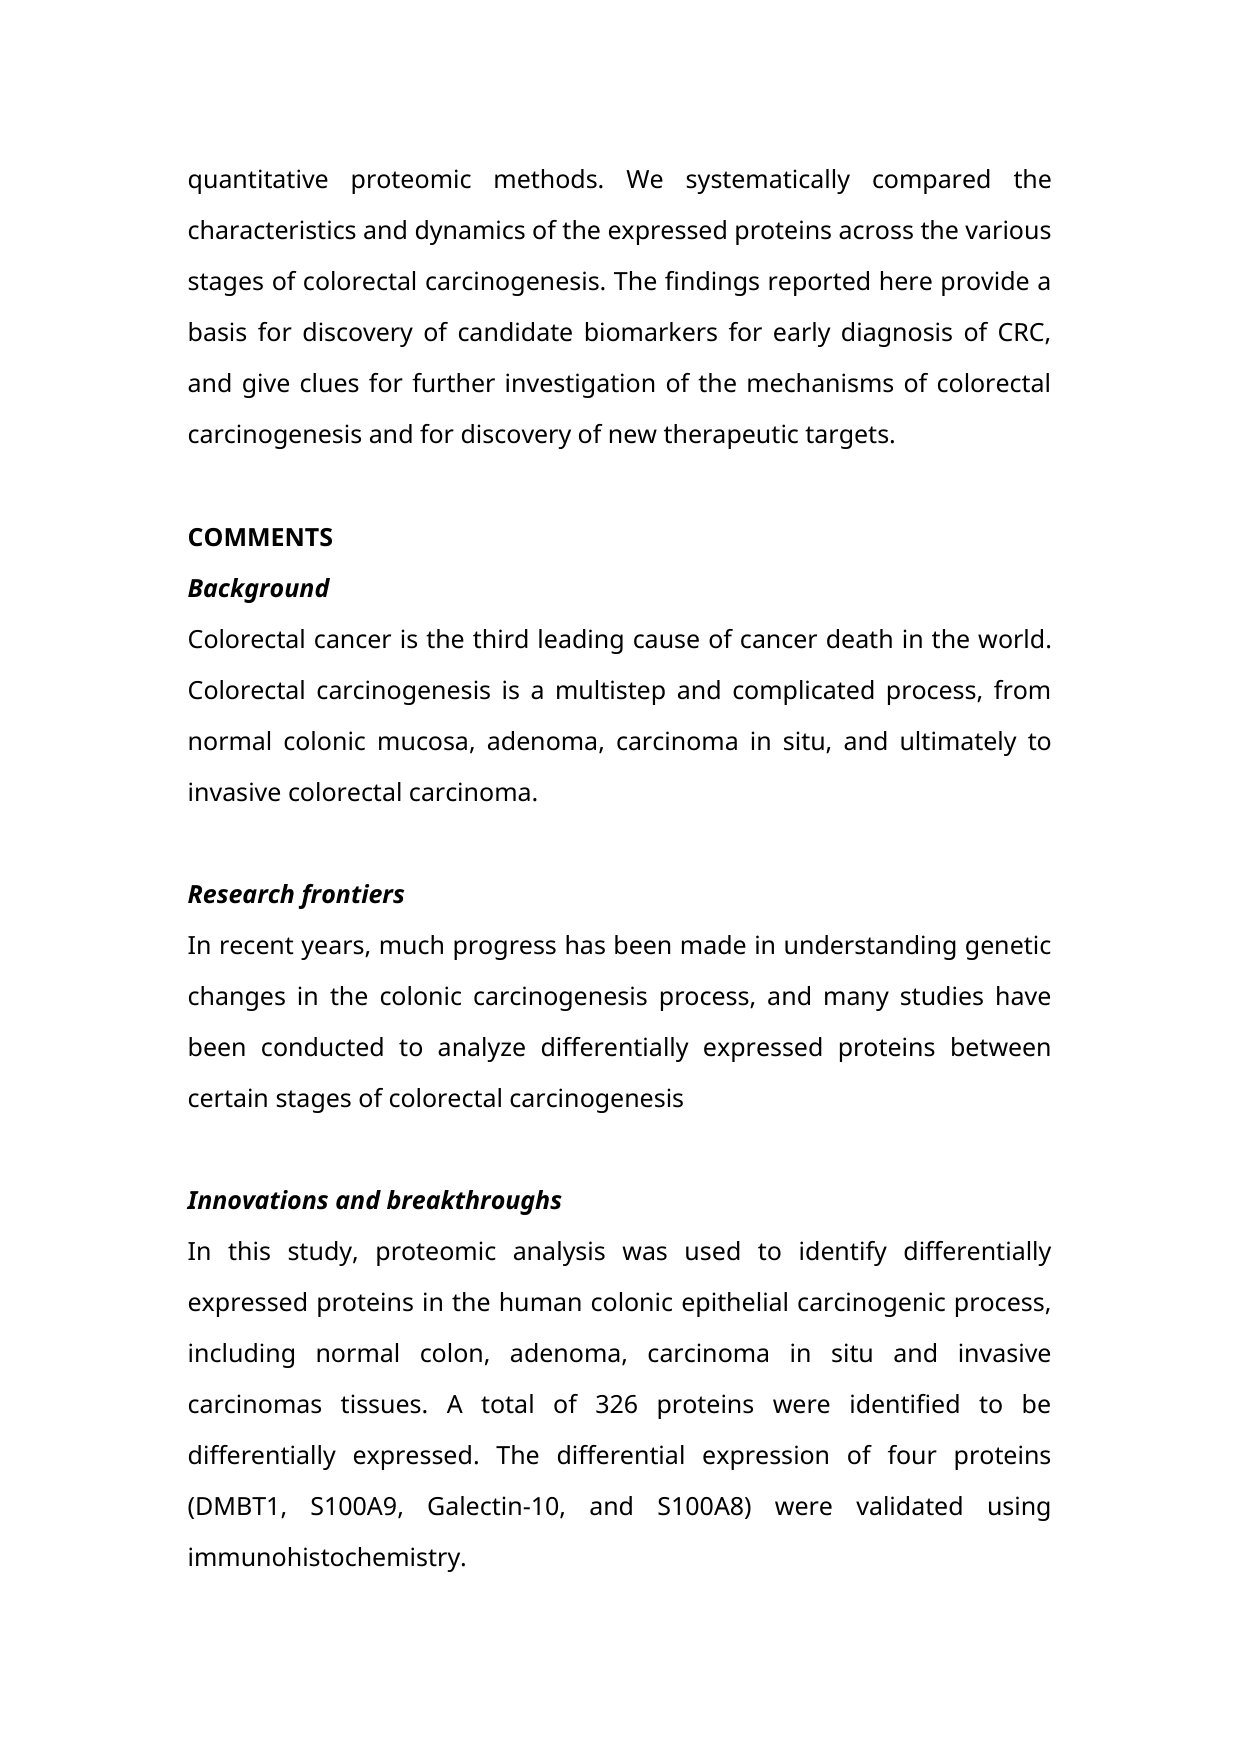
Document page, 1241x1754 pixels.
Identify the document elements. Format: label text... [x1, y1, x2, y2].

text In recent years, much progress has been made in understanding genetic changes in the colonic carcinogenesis process, and many studies have been conducted to analyze differentially expressed proteins between certain stages of colorectal carcinogenesis [187, 928, 1053, 1115]
text Innovations and breakthroughs [187, 1183, 1053, 1217]
text Research frontiers [187, 877, 1053, 911]
text Background [187, 570, 1053, 604]
text Colorectal cancer is the third leading cause of cancer death in the world. Colorectal carcinogenesis is a multistep and complicated process, from normal colonic mucosa, adenoma, carcinoma in situ, and ultimately to invasive colorectal carcinoma. [187, 621, 1053, 808]
text In this study, proteomic analysis was used to identify differentially expressed proteins in the human colonic epithelial carcinogenic process, including normal colon, adenoma, carcinoma in situ and invasive carcinomas tissues. A total of 326 proteins were identified to be differentially expressed. The differential expression of four proteins (DMBT1, S100A9, Galectin-10, and S100A8) were validated using immunohistochemistry. [187, 1234, 1053, 1574]
text COMMENTS [187, 519, 1053, 553]
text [187, 162, 1053, 451]
